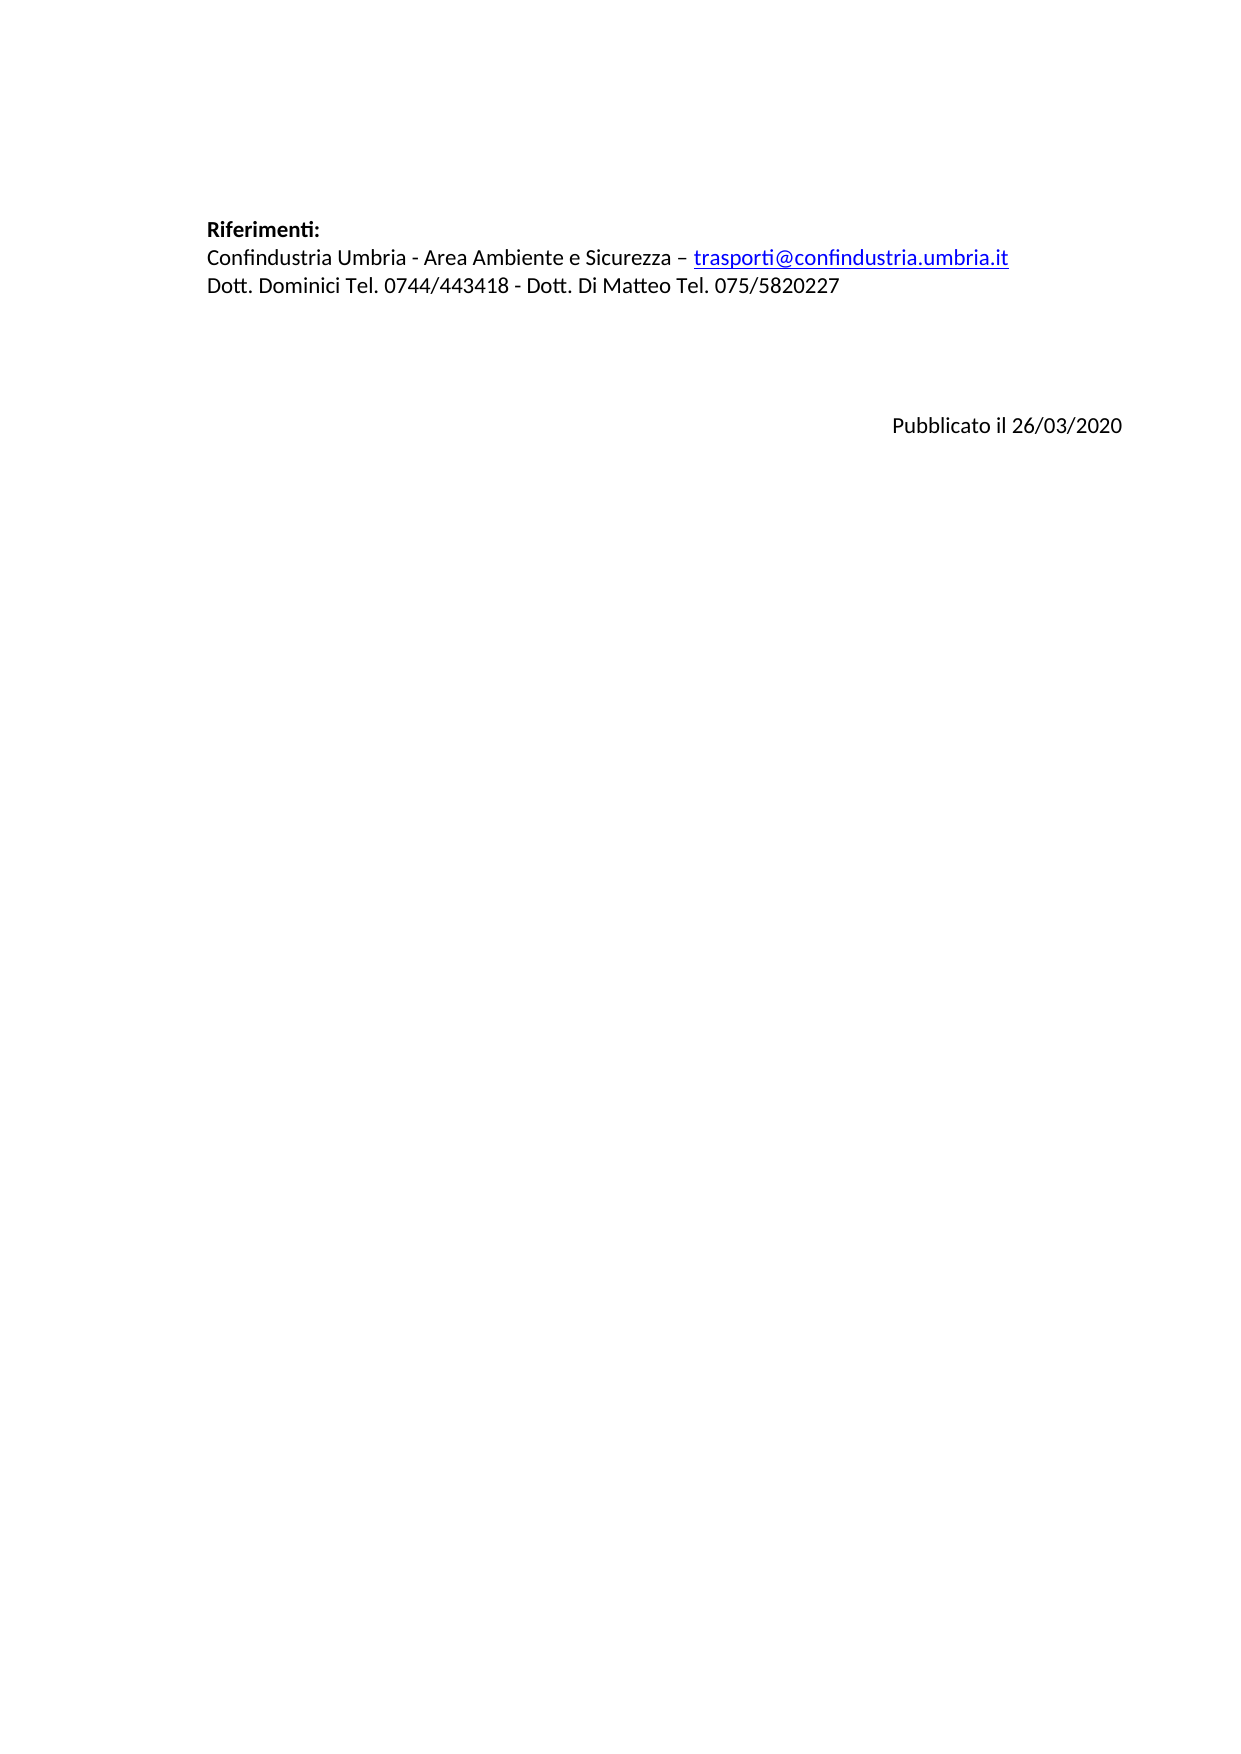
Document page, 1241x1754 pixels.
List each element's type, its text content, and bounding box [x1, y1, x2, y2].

text Pubblicato il 26/03/2020 [222, 412, 1122, 440]
text Riferimenti: [207, 216, 1122, 243]
text Dott. Dominici Tel. 0744/443418 - Dott. Di Matteo Tel. 075/5820227 [207, 272, 1122, 299]
text Confindustria Umbria - Area Ambiente e Sicurezza – trasporti@confindustria.umbria.it [207, 243, 1122, 272]
